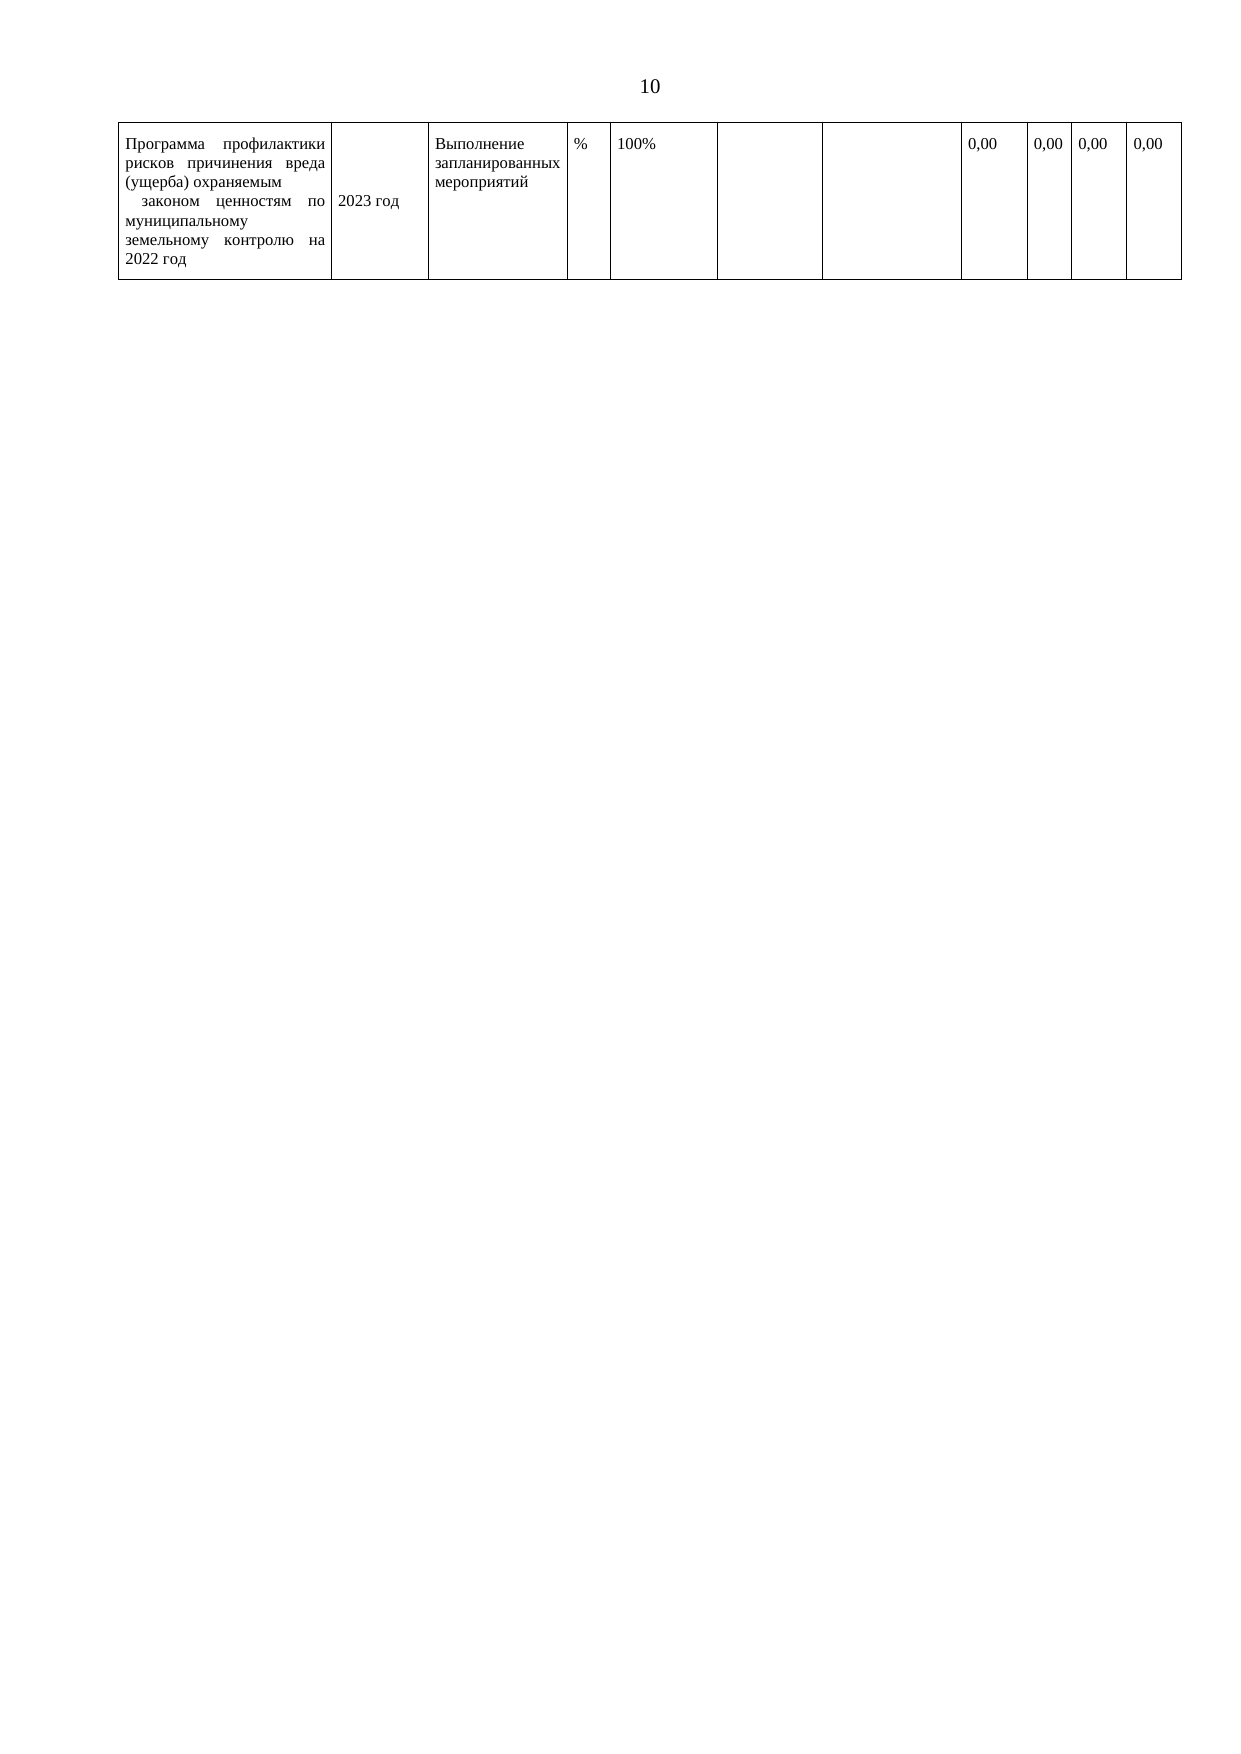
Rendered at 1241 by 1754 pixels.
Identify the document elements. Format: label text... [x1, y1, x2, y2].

table_cell [823, 123, 961, 278]
table_cell 0,00 [962, 123, 1027, 278]
table_cell Выполнение запланированных мероприятий [429, 123, 567, 278]
table_cell Программа профилактики рисков причинения вреда (ущерба) охраняемым законом ценностям по муниципальному земельному контролю на 2022 год [119, 123, 331, 278]
table_cell 0,00 [1072, 123, 1126, 278]
table_cell 0,00 [1127, 123, 1181, 278]
table_cell 2023 год [332, 123, 428, 278]
table_cell 100% [611, 123, 717, 278]
table_cell % [568, 123, 610, 278]
table_cell [718, 123, 822, 278]
table_cell 0,00 [1028, 123, 1071, 278]
